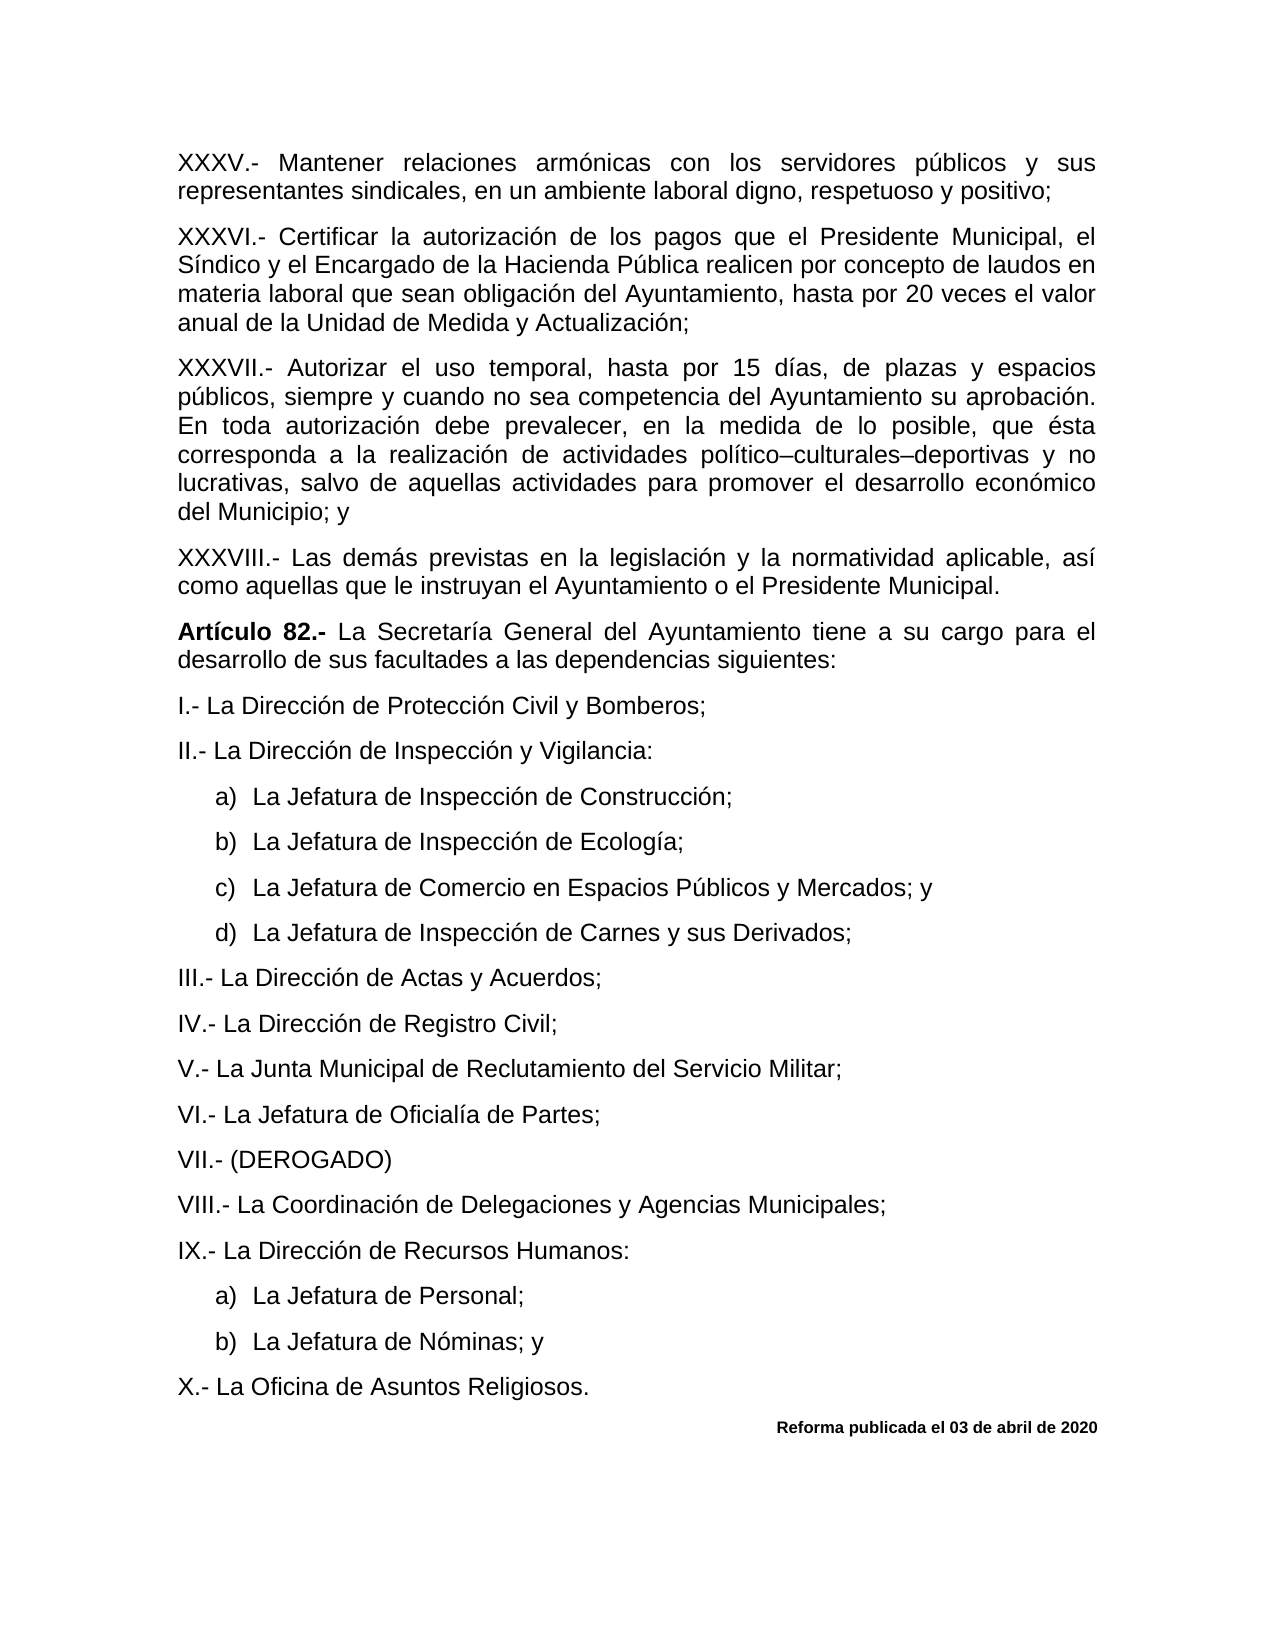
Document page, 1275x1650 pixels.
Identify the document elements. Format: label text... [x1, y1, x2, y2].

text XXXVIII.- Las demás previstas en la legislación y la normatividad aplicable, así como aquellas que le instruyan el Ayuntamiento o el Presidente Municipal. [177, 543, 1098, 600]
text IV.- La Dirección de Registro Civil; [177, 1009, 1098, 1038]
text VI.- La Jefatura de Oficialía de Partes; [177, 1100, 1098, 1128]
list La Jefatura de Personal; [215, 1281, 1098, 1310]
text VII.- (DEROGADO) [177, 1145, 1098, 1174]
text III.- La Dirección de Actas y Acuerdos; [177, 963, 1098, 992]
list La Jefatura de Inspección de Construcción; [215, 782, 1098, 811]
text XXXVII.- Autorizar el uso temporal, hasta por 15 días, de plazas y espacios públicos, siempre y cuando no sea competencia del Ayuntamiento su aprobación. En toda autorización debe prevalecer, en la medida de lo posible, que ésta corresponda a la realización de actividades político–culturales–deportivas y no lucrativas, salvo de aquellas actividades para promover el desarrollo económico del Municipio; y [177, 353, 1098, 526]
text VIII.- La Coordinación de Delegaciones y Agencias Municipales; [177, 1191, 1098, 1219]
text XXXV.- Mantener relaciones armónicas con los servidores públicos y sus representantes sindicales, en un ambiente laboral digno, respetuoso y positivo; [177, 148, 1098, 205]
list La Jefatura de Inspección de Carnes y sus Derivados; [215, 918, 1098, 947]
list La Jefatura de Comercio en Espacios Públicos y Mercados; y [215, 873, 1098, 901]
text V.- La Junta Municipal de Reclutamiento del Servicio Militar; [177, 1054, 1098, 1083]
text Artículo 82.- La Secretaría General del Ayuntamiento tiene a su cargo para el desarrollo de sus facultades a las dependencias siguientes: [177, 617, 1098, 674]
text X.- La Oficina de Asuntos Religiosos. [177, 1372, 1098, 1401]
text IX.- La Dirección de Recursos Humanos: [177, 1236, 1098, 1265]
text II.- La Dirección de Inspección y Vigilancia: [177, 736, 1098, 765]
text I.- La Dirección de Protección Civil y Bomberos; [177, 691, 1098, 720]
list La Jefatura de Inspección de Ecología; [215, 827, 1098, 856]
text XXXVI.- Certificar la autorización de los pagos que el Presidente Municipal, el Síndico y el Encargado de la Hacienda Pública realicen por concepto de laudos en materia laboral que sean obligación del Ayuntamiento, hasta por 20 veces el valor anual de la Unidad de Medida y Actualización; [177, 222, 1098, 337]
text Reforma publicada el 03 de abril de 2020 [177, 1418, 1098, 1437]
list La Jefatura de Nóminas; y [215, 1327, 1098, 1356]
